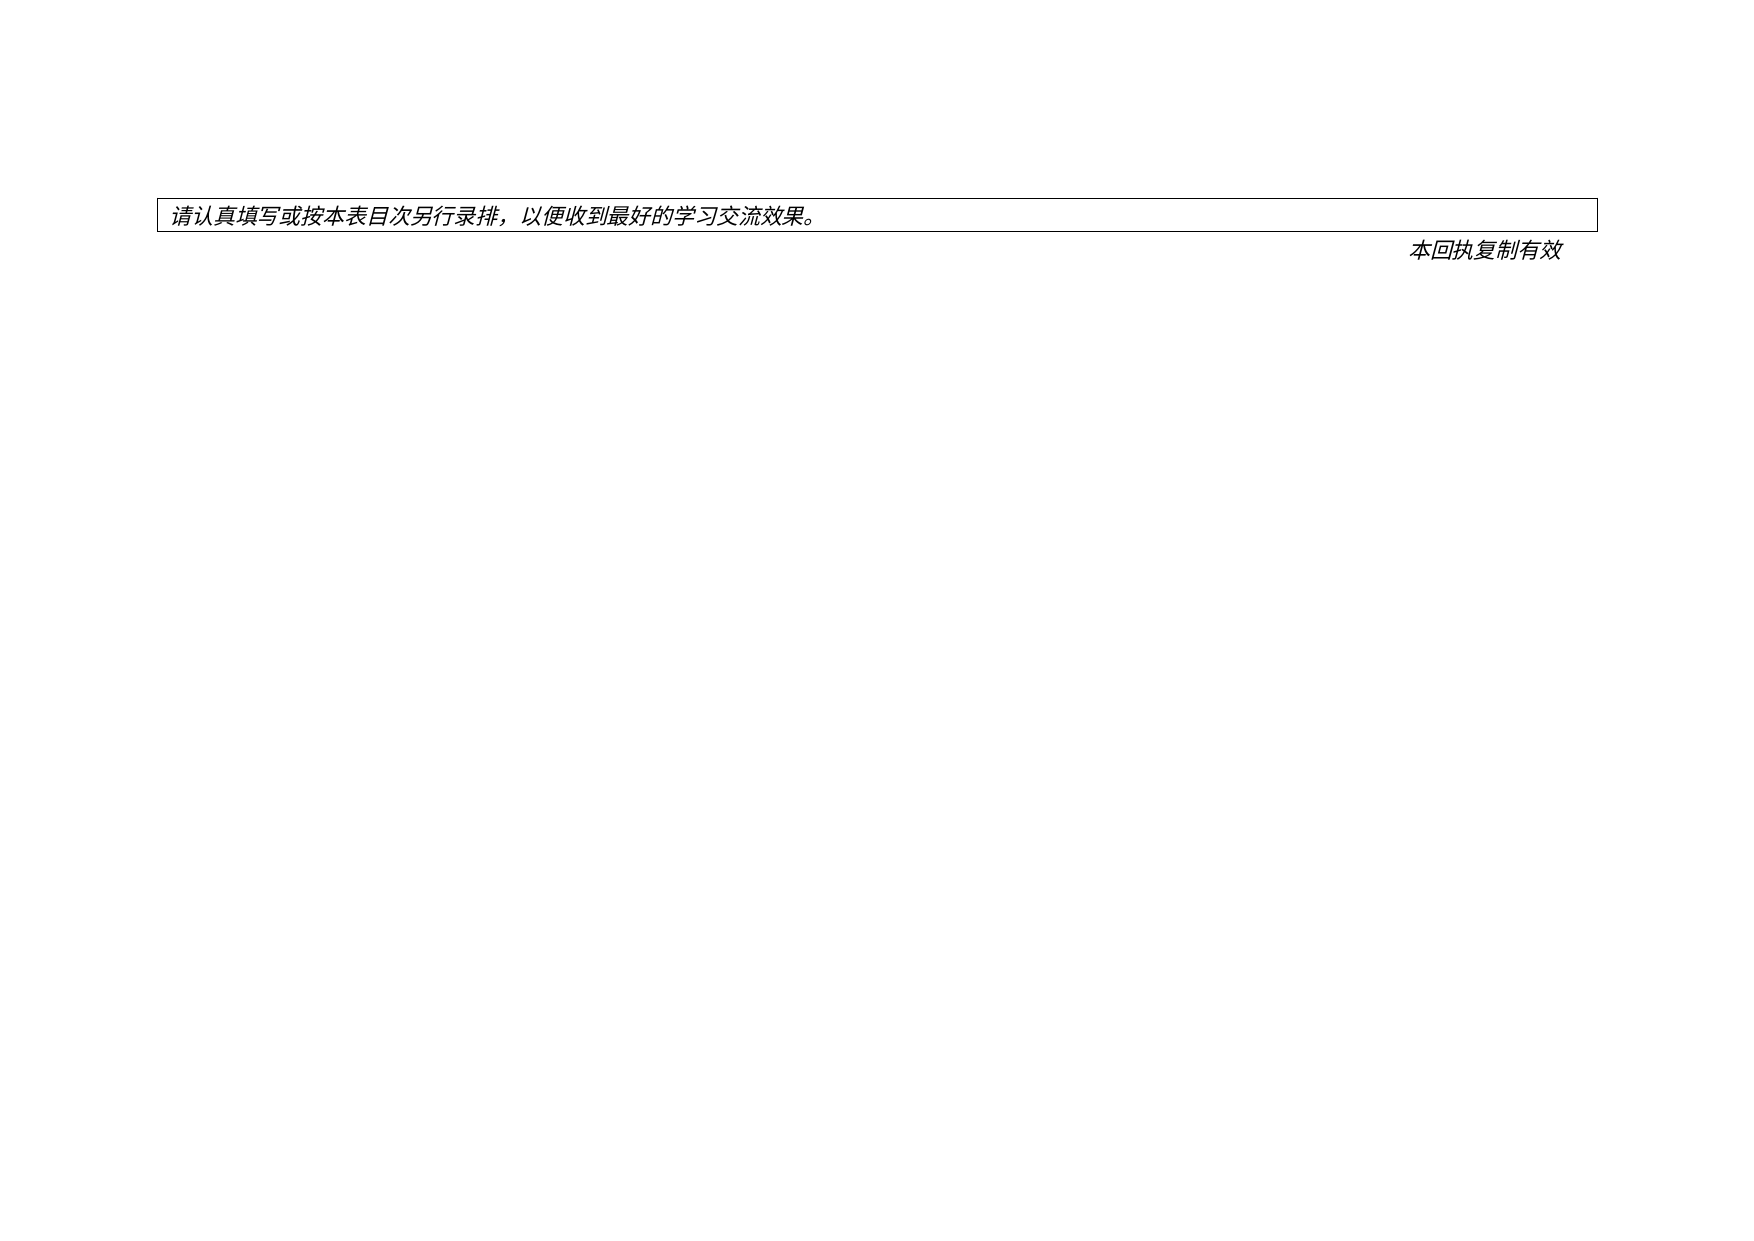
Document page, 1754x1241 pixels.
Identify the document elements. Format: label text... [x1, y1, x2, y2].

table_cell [158, 199, 1597, 231]
text 本回执复制有效 [150, 232, 1604, 265]
